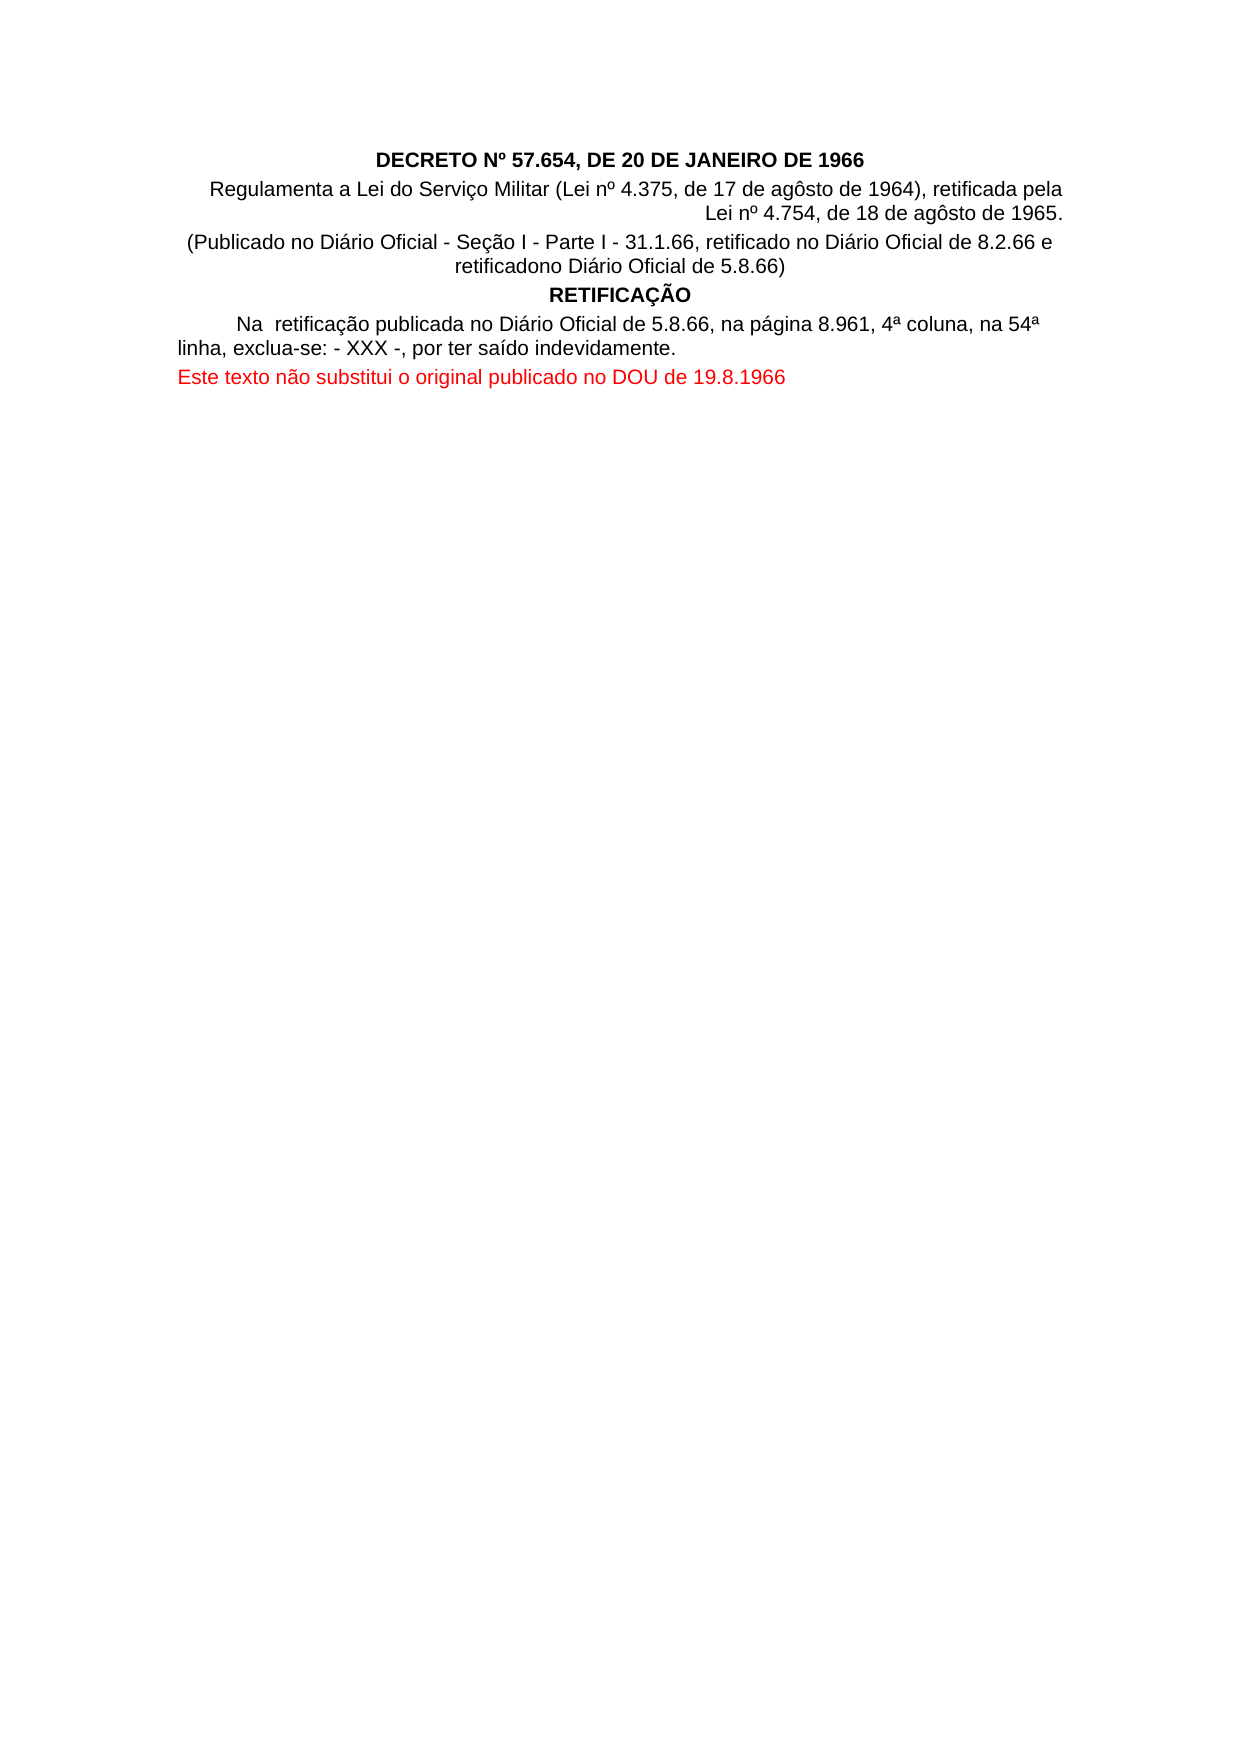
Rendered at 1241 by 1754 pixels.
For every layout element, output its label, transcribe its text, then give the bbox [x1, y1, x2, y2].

text Este texto não substitui o original publicado no DOU de 19.8.1966 [177, 365, 1063, 389]
text DECRETO Nº 57.654, DE 20 DE JANEIRO DE 1966 [177, 148, 1063, 172]
text (Publicado no Diário Oficial - Seção I - Parte I - 31.1.66, retificado no Diário Oficial de 8.2.66 e retificadono Diário Oficial de 5.8.66) [177, 230, 1063, 278]
text Na retificação publicada no Diário Oficial de 5.8.66, na página 8.961, 4ª coluna, na 54ª linha, exclua-se: - XXX -, por ter saído indevidamente. [177, 312, 1063, 360]
text Regulamenta a Lei do Serviço Militar (Lei nº 4.375, de 17 de agôsto de 1964), retificada pela Lei nº 4.754, de 18 de agôsto de 1965. [177, 177, 1063, 224]
text RETIFICAÇÃO [177, 283, 1063, 307]
